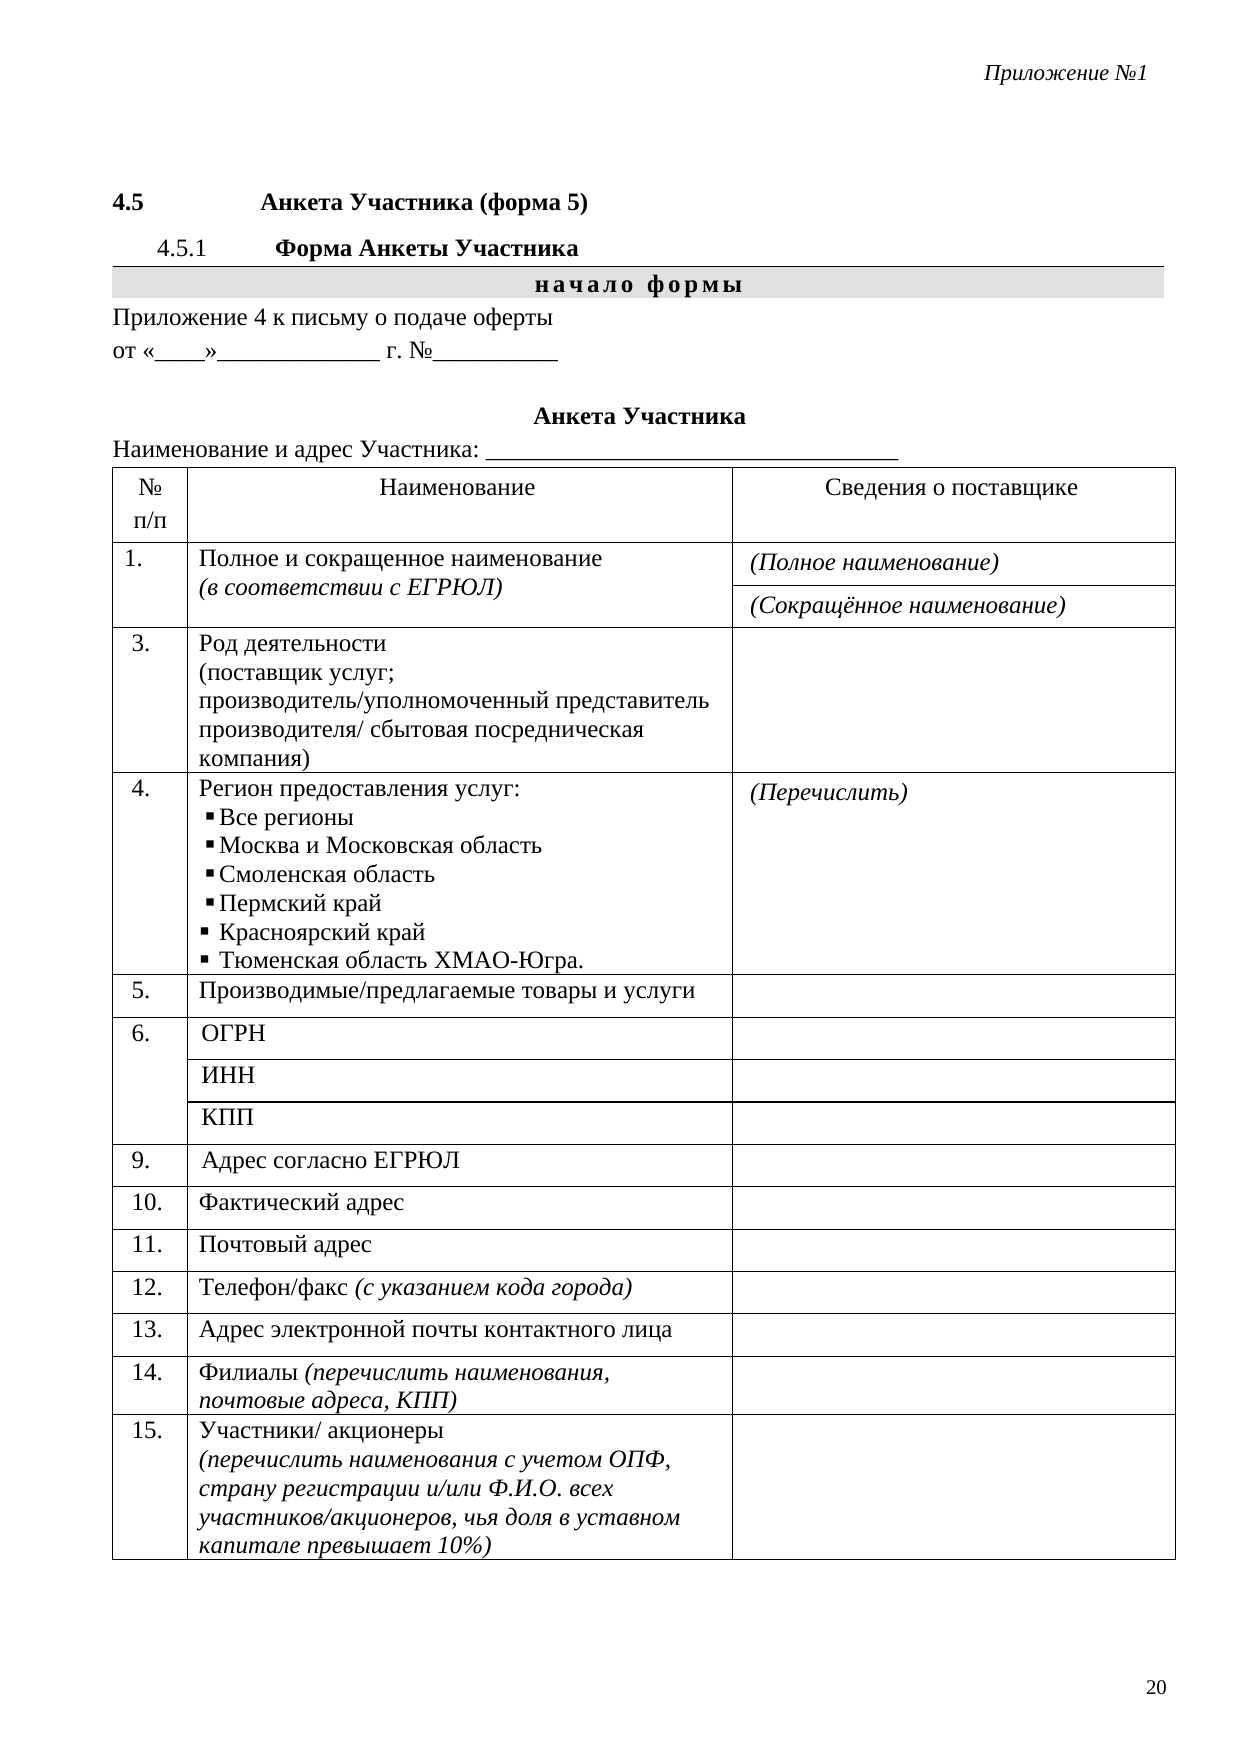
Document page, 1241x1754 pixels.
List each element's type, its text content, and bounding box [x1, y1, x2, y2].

table_cell [733, 1187, 1175, 1228]
table_cell (Сокращённое наименование) [733, 586, 1175, 627]
table_cell (Полное наименование) [733, 543, 1175, 585]
table_cell Регион предоставления услуг: Все регионы Москва и Московская область Смоленская область Пермский край Красноярский край Тюменская область ХМАО-Югра. [188, 773, 732, 974]
table_cell [733, 1103, 1175, 1144]
table_cell [113, 1187, 187, 1228]
table_header Наименование [188, 468, 732, 542]
table_header Сведения о поставщике [733, 468, 1175, 542]
table_header № п/п [113, 468, 187, 542]
text Наименование и адрес Участника: _________________________________ [112, 434, 1167, 463]
table_cell Род деятельности (поставщик услуг; производитель/уполномоченный представитель производителя/ сбытовая посредническая компания) [188, 628, 732, 772]
table_cell [733, 1060, 1175, 1101]
text Форма Анкеты Участника [157, 233, 1167, 262]
table_cell [113, 628, 187, 772]
table_cell [733, 1357, 1175, 1414]
table_cell [113, 773, 187, 974]
text Приложение 4 к письму о подаче оферты от «____»_____________ г. №__________ [112, 302, 1167, 364]
table_cell Фактический адрес [188, 1187, 732, 1228]
table_cell Производимые/предлагаемые товары и услуги [188, 975, 732, 1017]
table_cell Адрес электронной почты контактного лица [188, 1314, 732, 1356]
table_cell [733, 1314, 1175, 1356]
table_cell Полное и сокращенное наименование (в соответствии с ЕГРЮЛ) [188, 543, 732, 627]
table_cell [113, 975, 187, 1017]
table_cell [113, 1314, 187, 1356]
table_cell [113, 1145, 187, 1186]
table_cell [733, 1018, 1175, 1059]
text начало формы [112, 267, 1164, 298]
subtitle Анкета Участника (форма 5) [112, 187, 1167, 216]
table_cell ОГРН [188, 1018, 732, 1059]
table_cell Телефон/факс (с указанием кода города) [188, 1272, 732, 1313]
table_cell ИНН [188, 1060, 732, 1101]
table_cell [113, 1018, 187, 1144]
table_cell [113, 1230, 187, 1271]
table_cell Почтовый адрес [188, 1230, 732, 1271]
table_cell [733, 1415, 1175, 1559]
table_cell [733, 1230, 1175, 1271]
text Анкета Участника [112, 401, 1167, 430]
table_cell [113, 1357, 187, 1414]
table_cell [733, 1272, 1175, 1313]
table_cell Филиалы (перечислить наименования, почтовые адреса, КПП) [188, 1357, 732, 1414]
table_cell КПП [188, 1103, 732, 1144]
table_cell (Перечислить) [733, 773, 1175, 974]
table_cell [113, 1415, 187, 1559]
table_cell [113, 543, 187, 627]
table_cell Участники/ акционеры (перечислить наименования с учетом ОПФ, страну регистрации и/или Ф.И.О. всех участников/акционеров, чья доля в уставном капитале превышает 10%) [188, 1415, 732, 1559]
table_cell Адрес согласно ЕГРЮЛ [188, 1145, 732, 1186]
table_cell [733, 1145, 1175, 1186]
table_cell [733, 628, 1175, 772]
table_cell [733, 975, 1175, 1017]
table_cell [113, 1272, 187, 1313]
